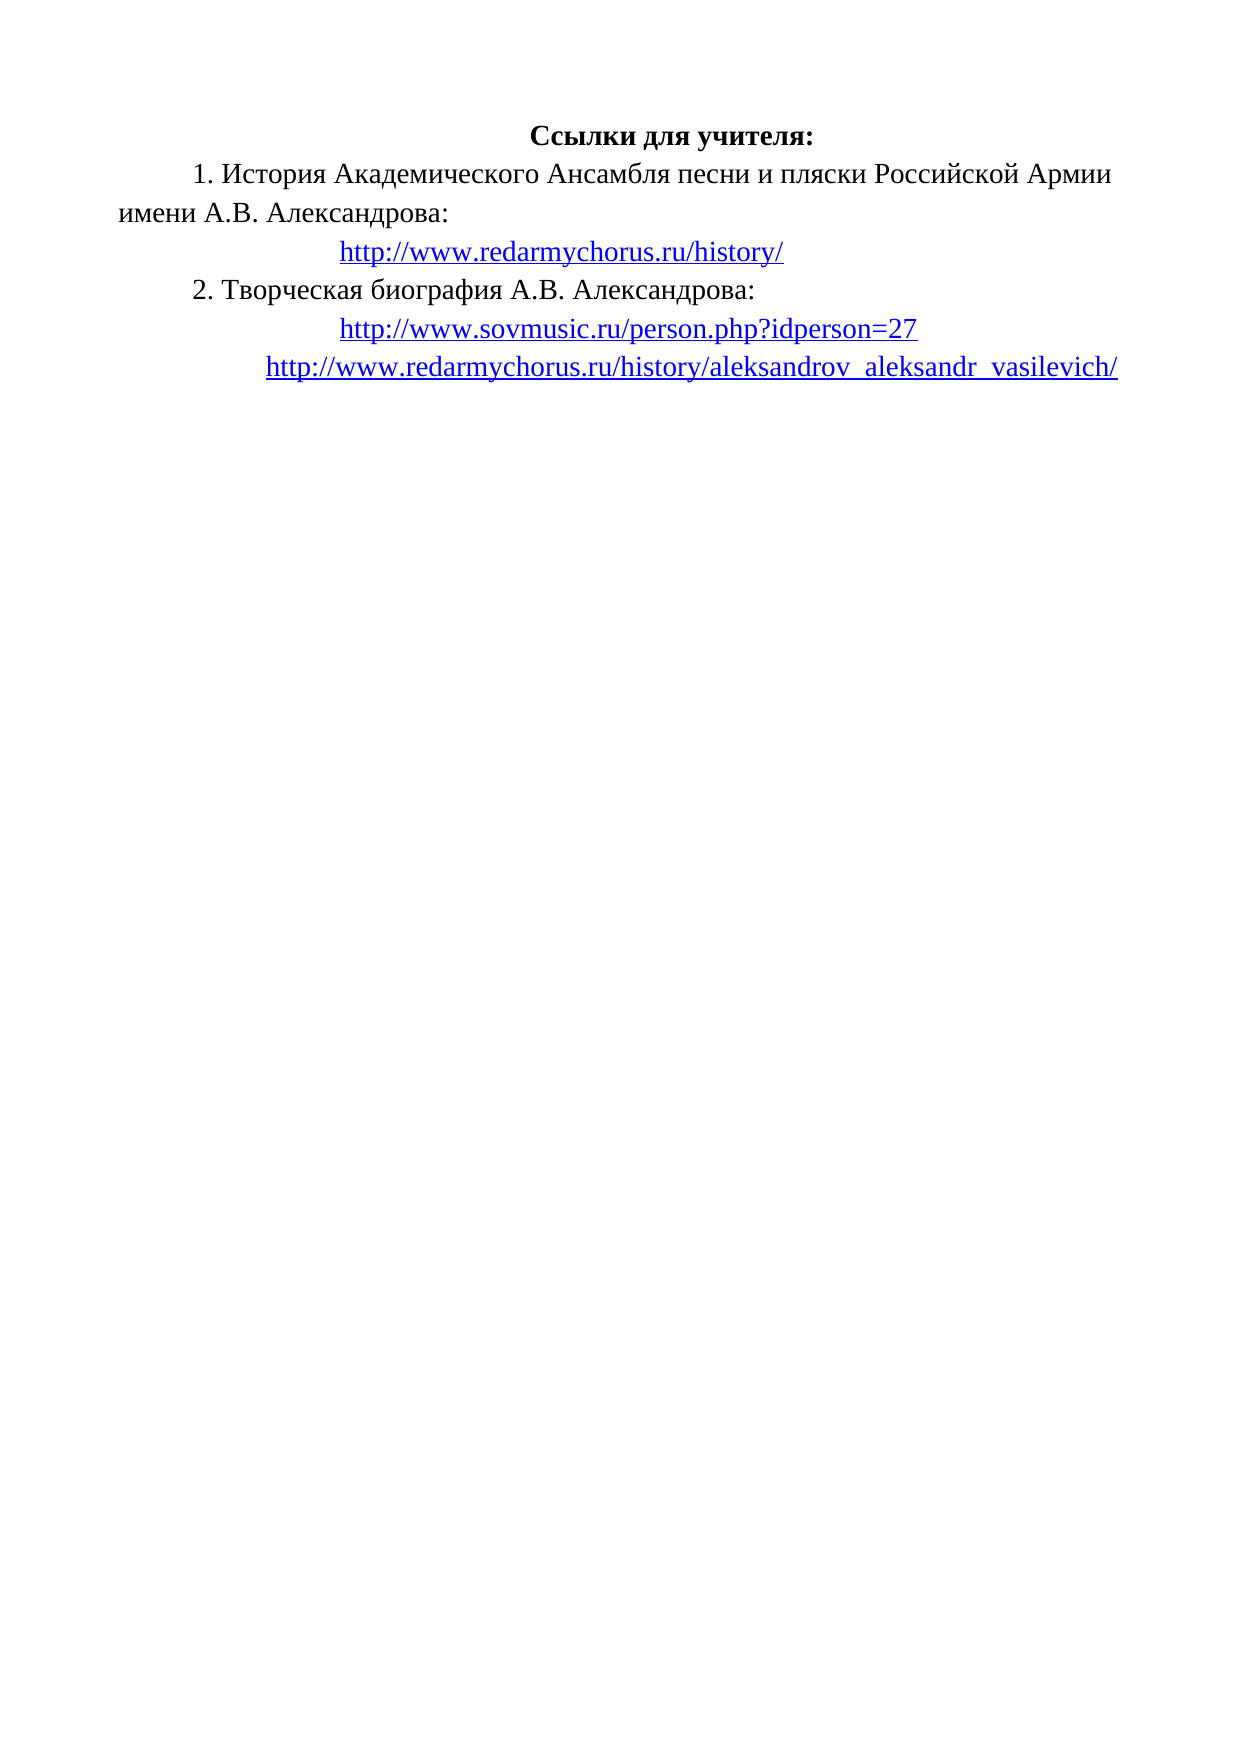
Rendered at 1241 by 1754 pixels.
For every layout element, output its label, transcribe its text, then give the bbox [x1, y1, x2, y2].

text Ссылки для учителя: [118, 118, 1152, 152]
text http://www.redarmychorus.ru/history/ [118, 234, 1152, 267]
text http://www.sovmusic.ru/person.php?idperson=27 [266, 311, 1152, 344]
text 1. История Академического Ансамбля песни и пляски Российской Армии имени А.В. Александрова: [118, 157, 1152, 229]
text 2. Творческая биография А.В. Александрова: [118, 272, 1152, 306]
text http://www.redarmychorus.ru/history/aleksandrov_aleksandr_vasilevich/ [118, 349, 1152, 383]
